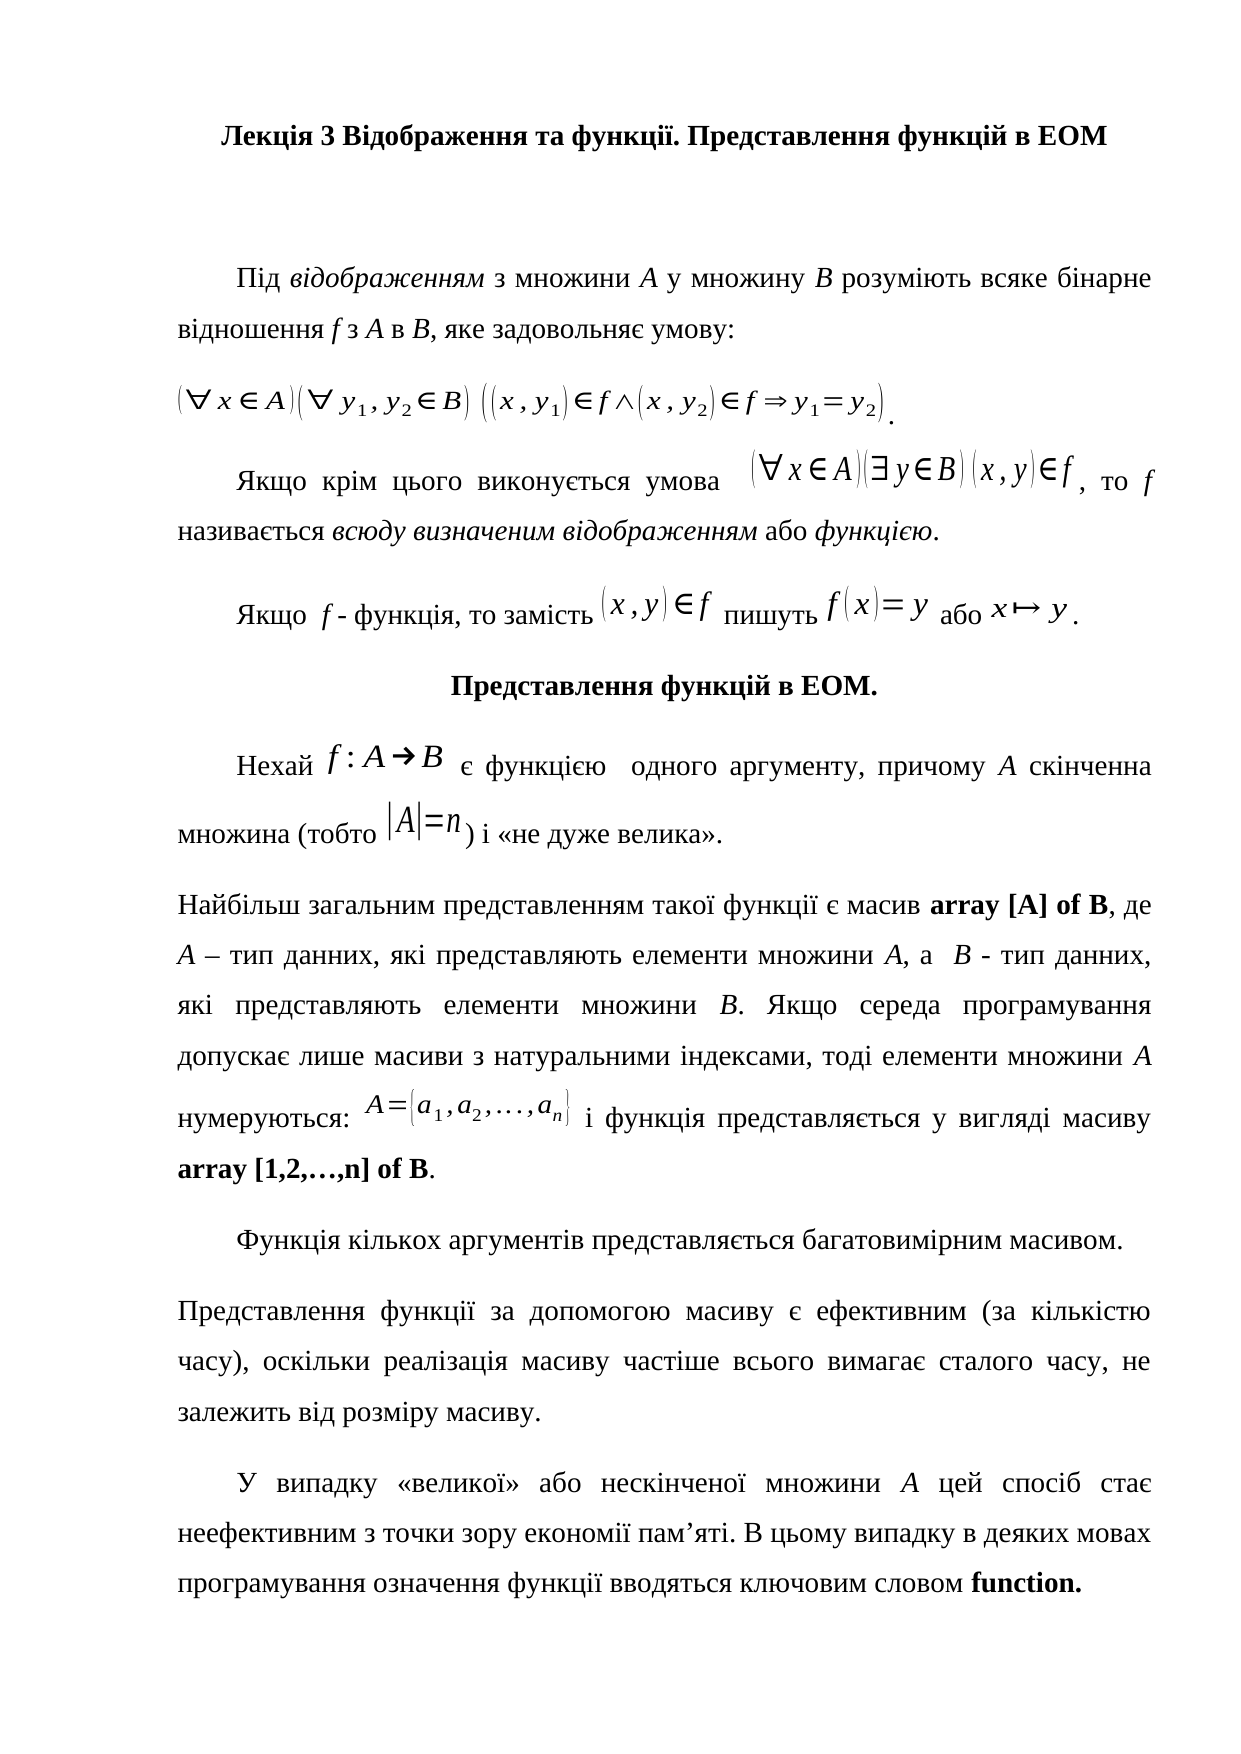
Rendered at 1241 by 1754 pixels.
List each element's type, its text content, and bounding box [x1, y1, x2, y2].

text Лекція 3 Відображення та функції. Представлення функцій в ЕОМ [177, 118, 1152, 152]
text Представлення функції за допомогою масиву є ефективним (за кількістю часу), оскільки реалізація масиву частіше всього вимагає сталого часу, не залежить від розміру масиву. [177, 1293, 1152, 1427]
text Нехай є функцією одного аргументу, причому А скінченна множина (тобто ) і «не дуже велика». [177, 739, 1152, 849]
text . [177, 382, 1152, 431]
text Представлення функцій в ЕОМ. [177, 668, 1152, 702]
text Найбільш загальним представленням такої функції є масив array [A] of B, де А – тип данних, які представляють елементи множини А, а В - тип данних, які представляють елементи множини В. Якщо середа програмування допускає лише масиви з натуральними індексами, тоді елементи множини А нумеруються: і функція представляється у вигляді масиву array [1,2,…,n] of B. [177, 887, 1152, 1184]
text У випадку «великої» або нескінченої множини А цей спосіб стає неефективним з точки зору економії пам’яті. В цьому випадку в деяких мовах програмування означення функції вводяться ключовим словом function. [177, 1465, 1152, 1599]
text Якщо крім цього виконується умова , то f називається всюду визначеним відображенням або функцією. [177, 448, 1152, 547]
text Під відображенням з множини А у множину В розуміють всяке бінарне відношення f з А в В, яке задовольняє умову: [177, 260, 1152, 344]
text Функція кількох аргументів представляється багатовимірним масивом. [177, 1222, 1152, 1255]
text Якщо f - функція, то замість пишуть або . [177, 585, 1152, 631]
